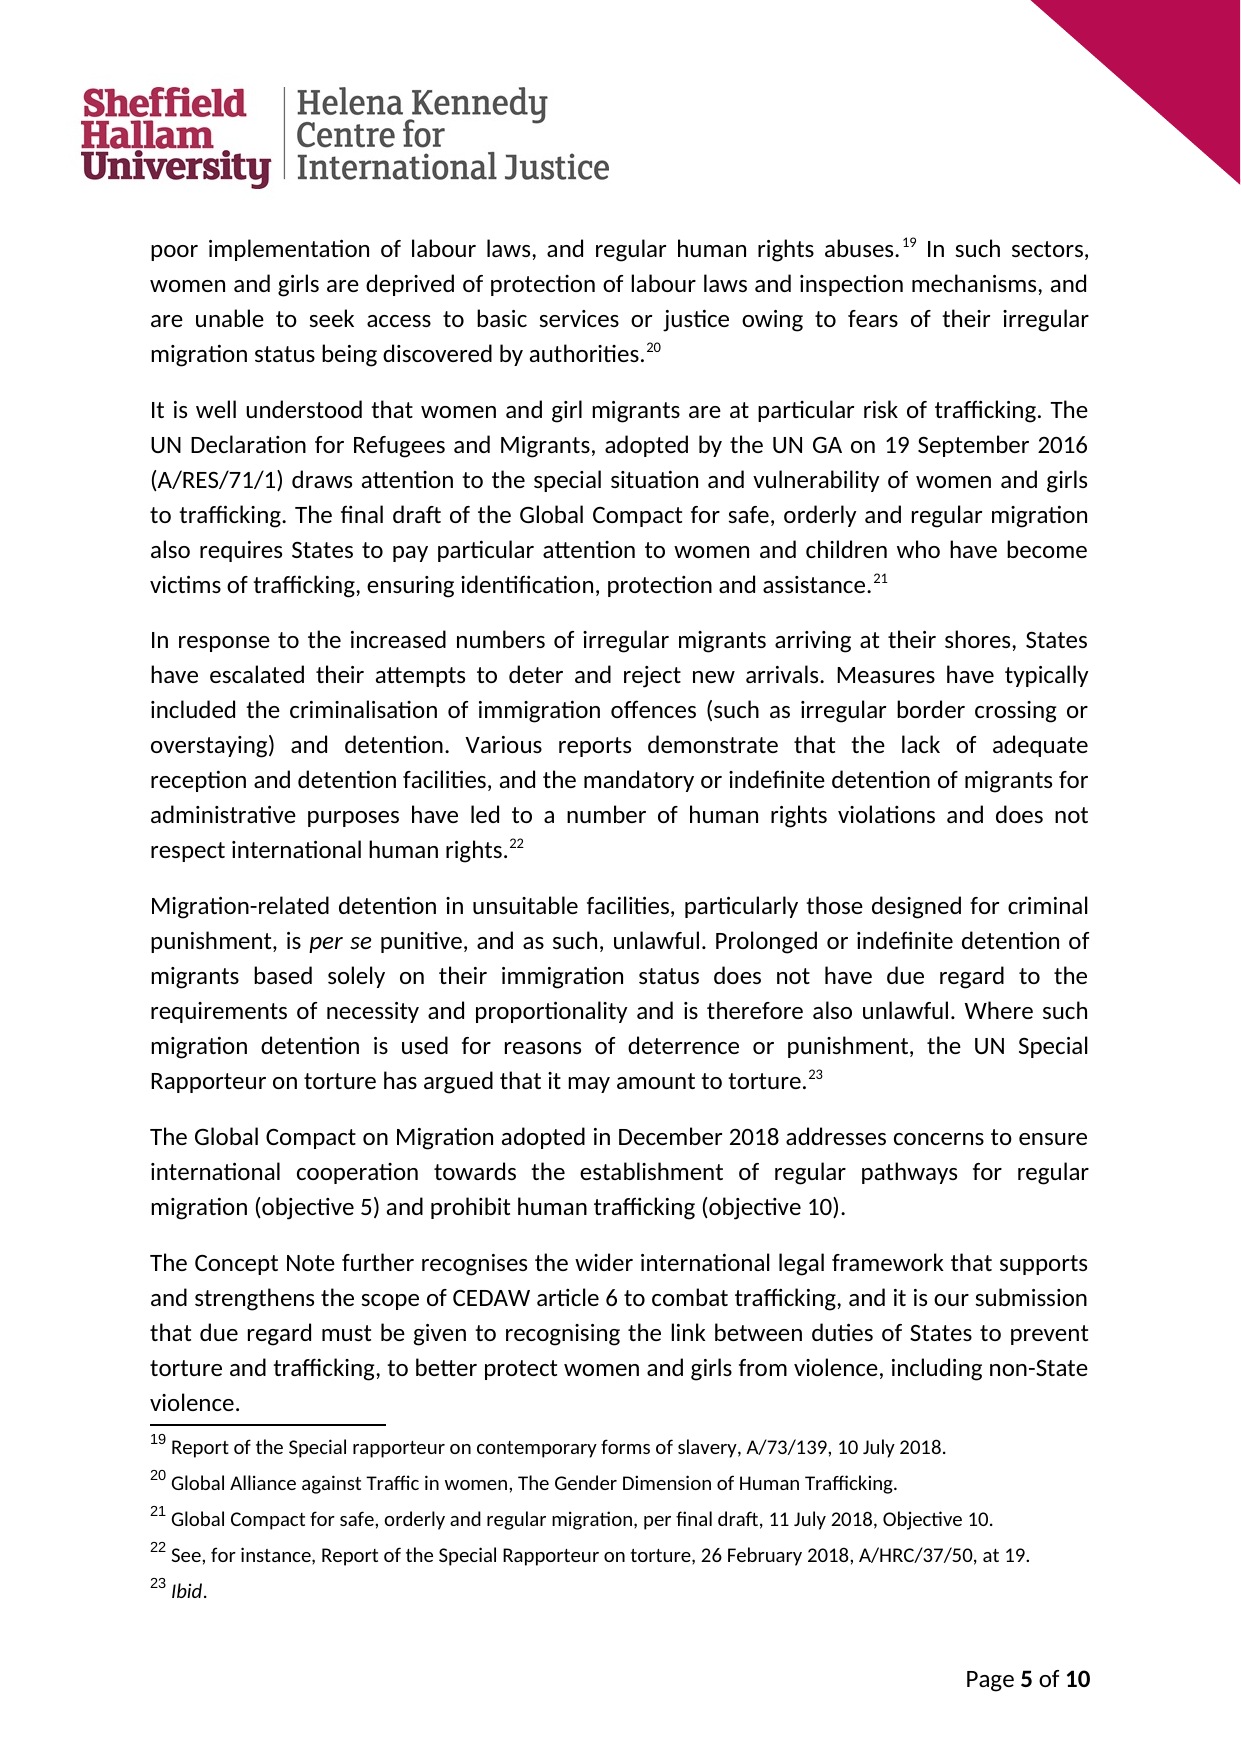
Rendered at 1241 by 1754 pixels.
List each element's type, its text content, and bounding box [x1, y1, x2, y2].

text In response to the increased numbers of irregular migrants arriving at their shores, States have escalated their attempts to deter and reject new arrivals. Measures have typically included the criminalisation of immigration offences (such as irregular border crossing or overstaying) and detention. Various reports demonstrate that the lack of adequate reception and detention facilities, and the mandatory or indefinite detention of migrants for administrative purposes have led to a number of human rights violations and does not respect international human rights. [150, 625, 1090, 865]
text The Global Compact on Migration adopted in December 2018 addresses concerns to ensure international cooperation towards the establishment of regular pathways for regular migration (objective 5) and prohibit human trafficking (objective 10). [150, 1121, 1090, 1222]
picture [66, 73, 624, 201]
text It is well understood that women and girl migrants are at particular risk of trafficking. The UN Declaration for Refugees and Migrants, adopted by the UN GA on 19 September 2016 (A/RES/71/1) draws attention to the special situation and vulnerability of women and girls to trafficking. The final draft of the Global Compact for safe, orderly and regular migration also requires States to pay particular attention to women and children who have become victims of trafficking, ensuring identification, protection and assistance. [150, 394, 1090, 599]
text Migration-related detention in unsuitable facilities, particularly those designed for criminal punishment, is per se punitive, and as such, unlawful. Prolonged or indefinite detention of migrants based solely on their immigration status does not have due regard to the requirements of necessity and proportionality and is therefore also unlawful. Where such migration detention is used for reasons of deterrence or punishment, the UN Special Rapporteur on torture has argued that it may amount to torture. [150, 891, 1090, 1096]
text The Concept Note further recognises the wider international legal framework that supports and strengthens the scope of CEDAW article 6 to combat trafficking, and it is our submission that due regard must be given to recognising the link between duties of States to prevent torture and trafficking, to better protect women and girls from violence, including non-State violence. [150, 1247, 1090, 1418]
